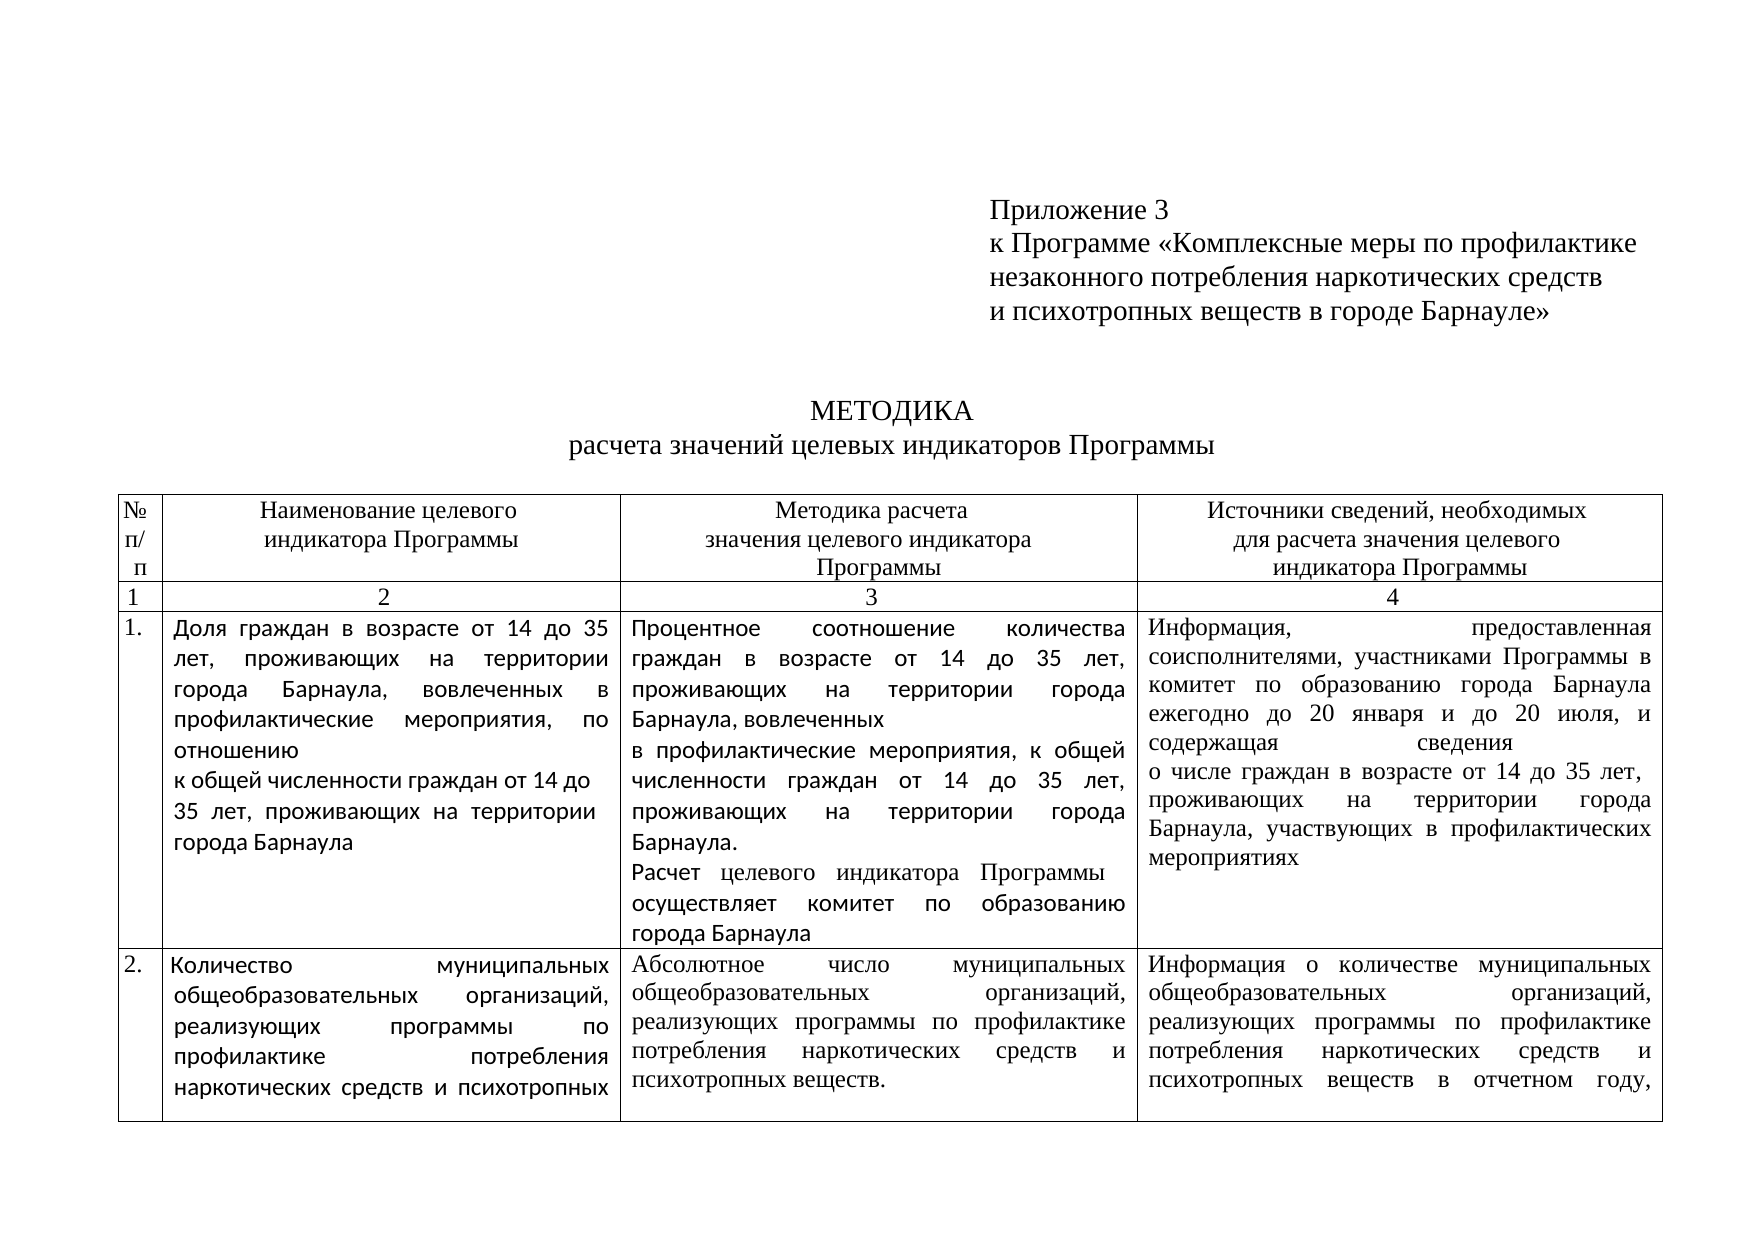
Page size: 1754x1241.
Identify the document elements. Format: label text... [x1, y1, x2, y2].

text Приложение 3 [989, 192, 1668, 226]
table_cell 4 [1138, 582, 1662, 611]
table_header № п/п [119, 495, 162, 581]
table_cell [621, 949, 1137, 1121]
text МЕТОДИКА [118, 393, 1665, 427]
table_cell Информация, предоставленная соисполнителями, участниками Программы в комитет по образованию города Барнаула ежегодно до 20 января и до 20 июля, и содержащая сведения о числе граждан в возрасте от 14 до 35 лет, проживающих на территории города Барнаула, участвующих в профилактических мероприятиях [1138, 612, 1662, 948]
table_header Наименование целевого индикатора Программы [163, 495, 620, 581]
table_cell 2. [119, 949, 162, 1121]
table_cell 2 [163, 582, 620, 611]
text к Программе «Комплексные меры по профилактике незаконного потребления наркотических средств и психотропных веществ в городе Барнауле» [989, 226, 1683, 326]
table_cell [1138, 949, 1662, 1121]
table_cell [163, 949, 620, 1121]
table_cell 1 [119, 582, 162, 611]
table_header Методика расчета значения целевого индикатора Программы [621, 495, 1137, 581]
table_header Источники сведений, необходимых для расчета значения целевого индикатора Программы [1138, 495, 1662, 581]
table_cell Процентное соотношение количества граждан в возрасте от 14 до 35 лет, проживающих на территории города Барнаула, вовлеченных в профилактические мероприятия, к общей численности граждан от 14 до 35 лет, проживающих на территории города Барнаула. Расчет целевого индикатора Программы осуществляет комитет по образованию города Барнаула [621, 612, 1137, 948]
table_cell 1. [119, 612, 162, 948]
table_cell 3 [621, 582, 1137, 611]
table_cell Доля граждан в возрасте от 14 до 35 лет, проживающих на территории города Барнаула, вовлеченных в профилактические мероприятия, по отношению к общей численности граждан от 14 до 35 лет, проживающих на территории города Барнаула [163, 612, 620, 948]
text расчета значений целевых индикаторов Программы [118, 427, 1665, 460]
